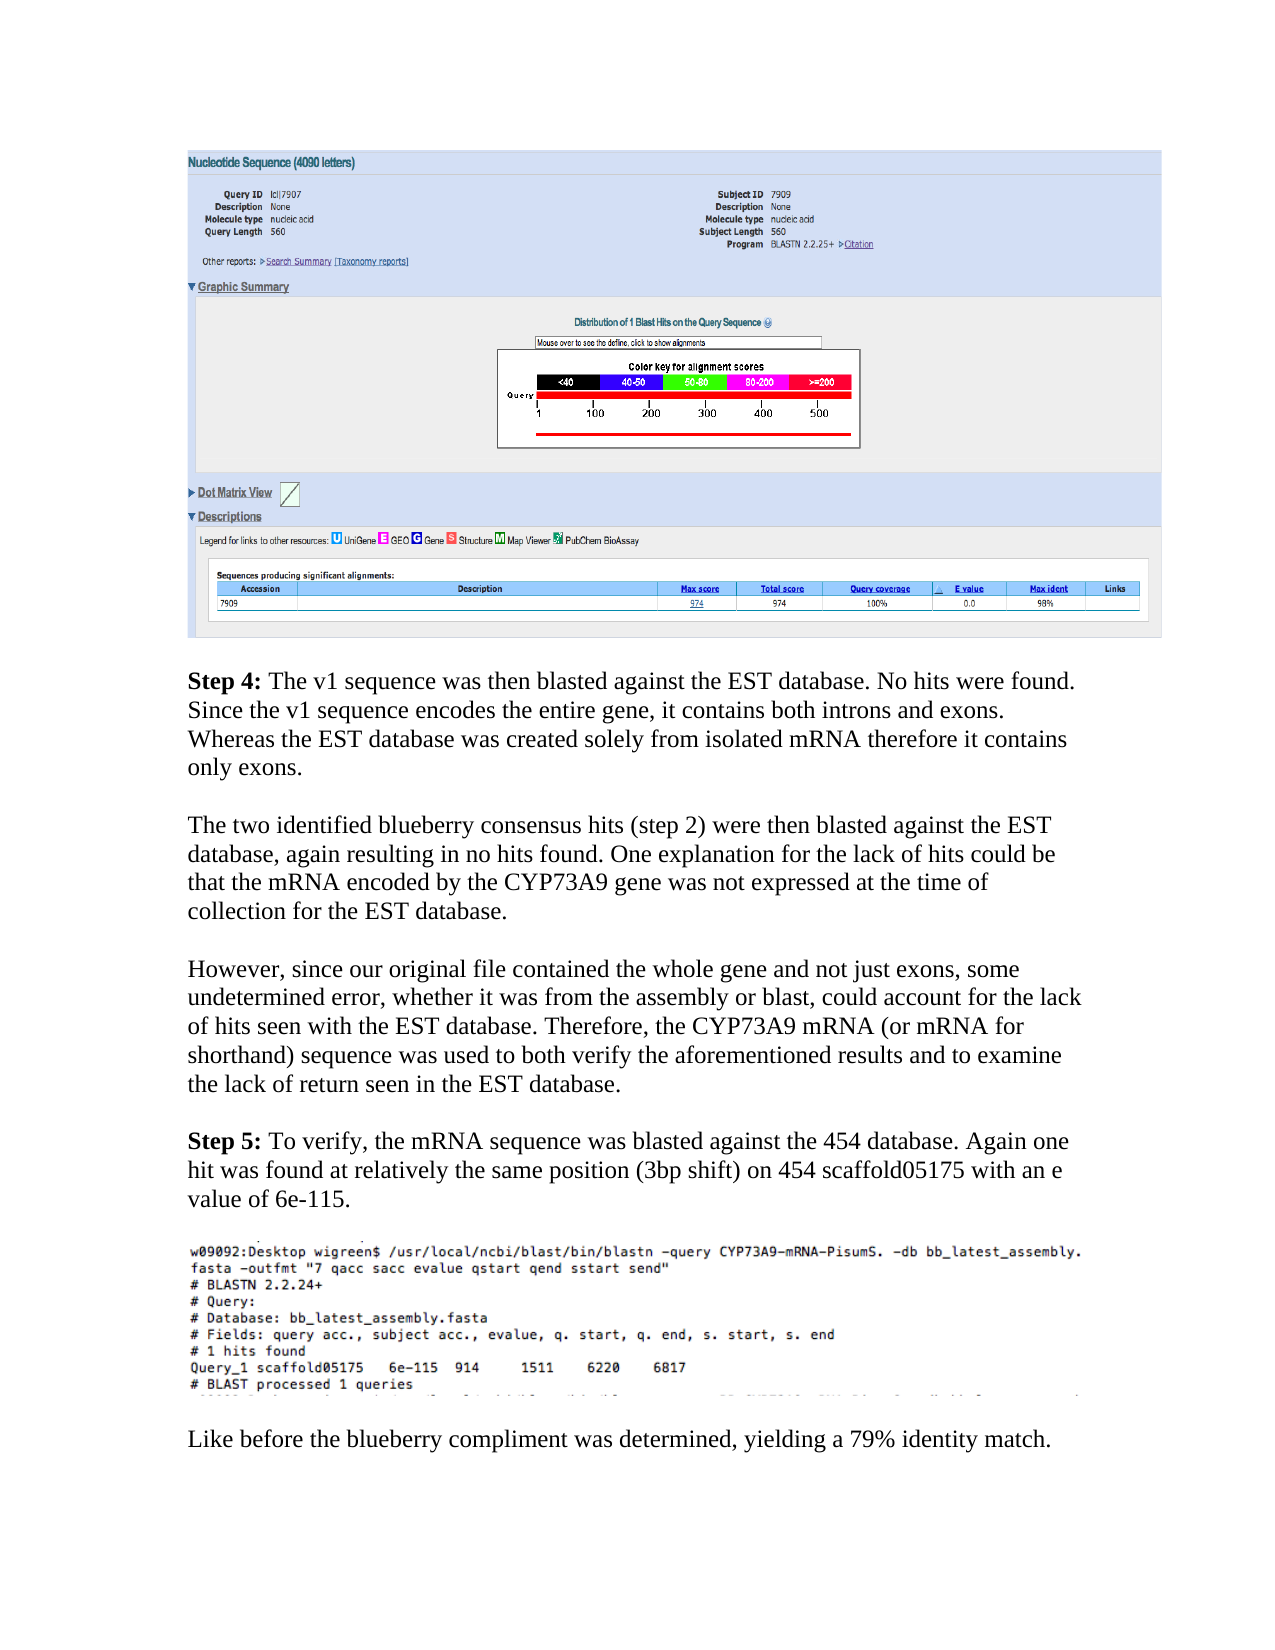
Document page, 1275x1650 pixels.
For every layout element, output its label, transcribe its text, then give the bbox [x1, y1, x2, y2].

picture [187, 1241, 1088, 1396]
text Step 5: To verify, the mRNA sequence was blasted against the 454 database. Again one hit was found at relatively the same position (3bp shift) on 454 scaffold05175 with an e value of 6e-115. [187, 1126, 1087, 1212]
picture [187, 150, 1162, 638]
text The two identified blueberry consensus hits (step 2) were then blasted against the EST database, again resulting in no hits found. One explanation for the lack of hits could be that the mRNA encoded by the CYP73A9 gene was not expressed at the time of collection for the EST database. [187, 810, 1087, 925]
text However, since our original file contained the whole gene and not just exons, some undetermined error, whether it was from the assembly or blast, could account for the lack of hits seen with the EST database. Therefore, the CYP73A9 mRNA (or mRNA for shorthand) sequence was used to both verify the aforementioned results and to examine the lack of return seen in the EST database. [187, 954, 1087, 1097]
text Like before the blueberry compliment was determined, yielding a 79% identity match. [187, 1424, 1087, 1453]
text Step 4: The v1 sequence was then blasted against the EST database. No hits were found. Since the v1 sequence encodes the entire gene, it contains both introns and exons. Whereas the EST database was created solely from isolated mRNA therefore it contains only exons. [187, 666, 1087, 781]
